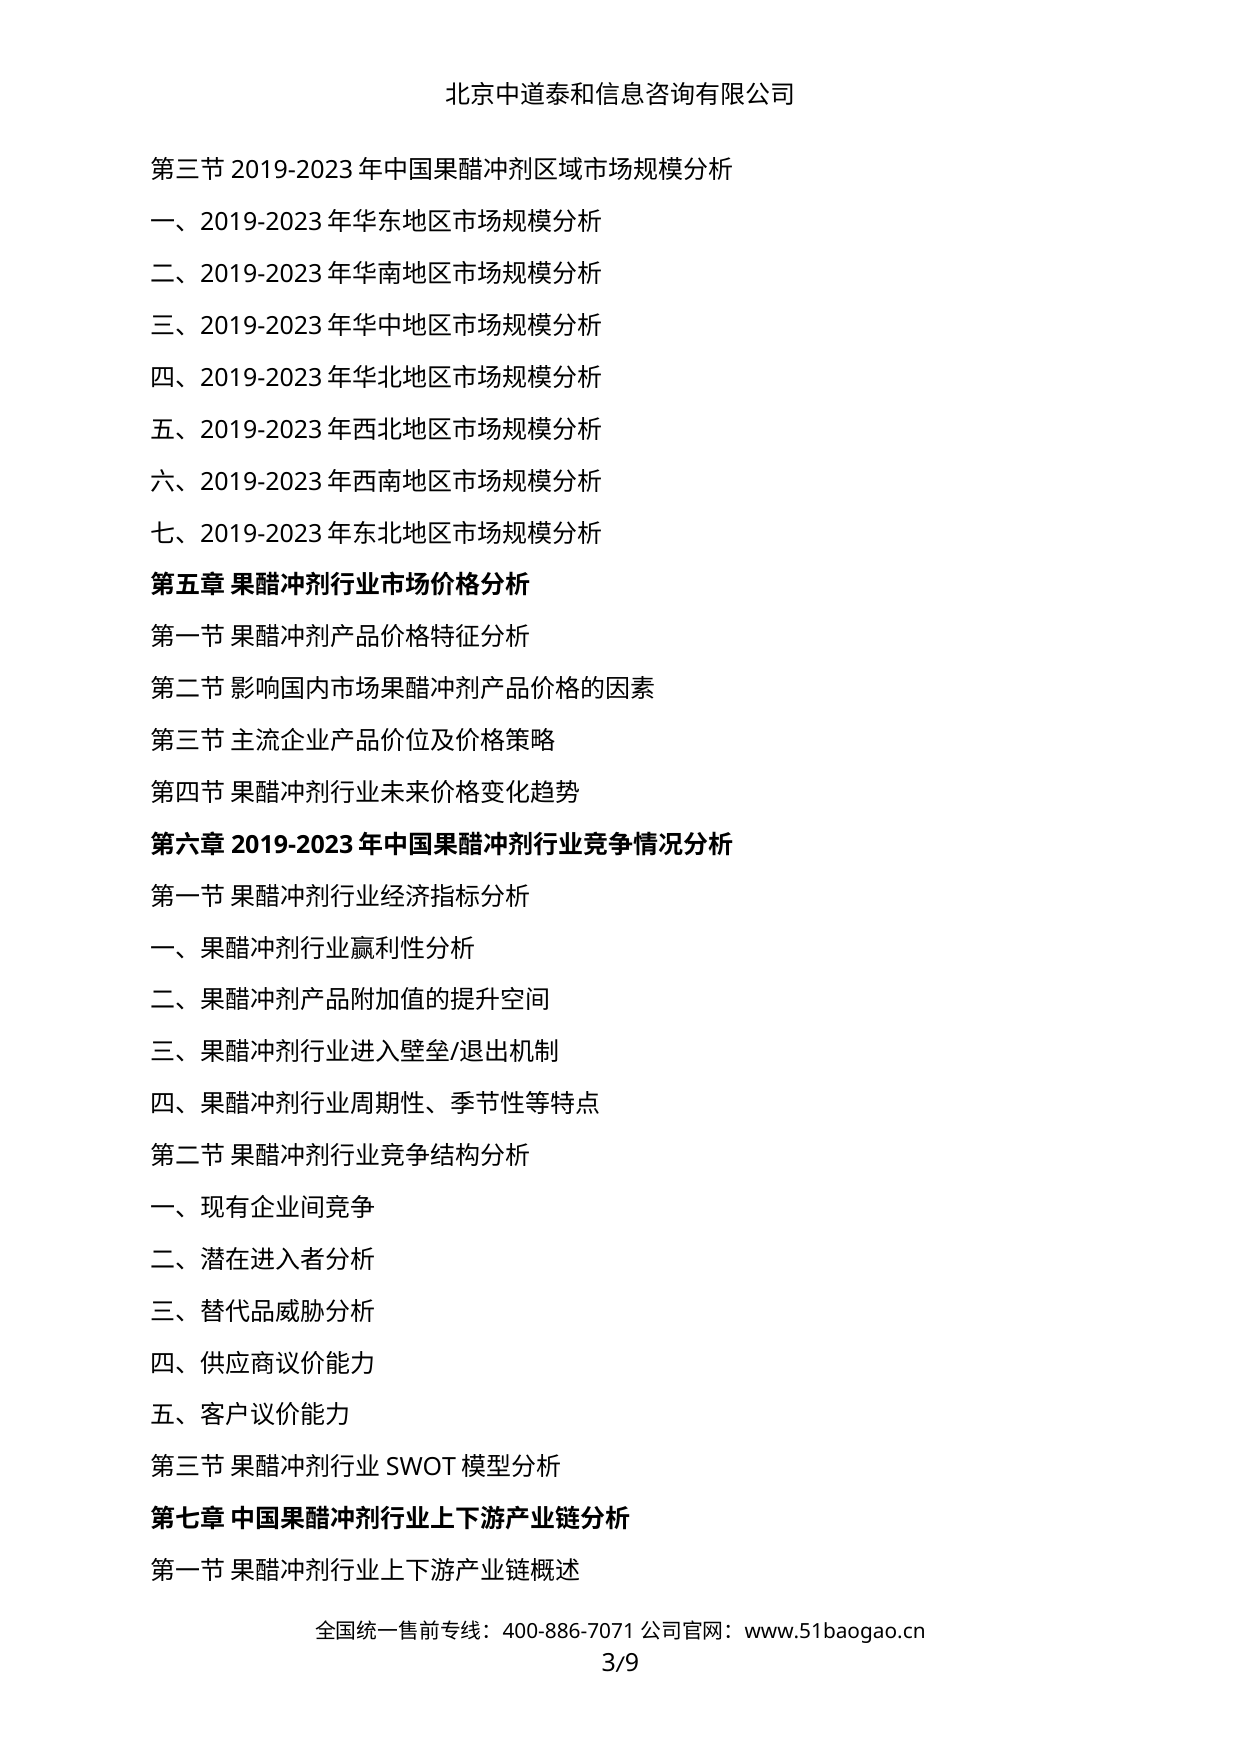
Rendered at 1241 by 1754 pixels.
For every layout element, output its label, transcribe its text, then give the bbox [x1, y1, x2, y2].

text 第一节 果醋冲剂行业上下游产业链概述 [150, 1551, 1090, 1587]
text 六、2019-2023年西南地区市场规模分析 [150, 461, 1090, 497]
text 一、2019-2023年华东地区市场规模分析 [150, 202, 1090, 238]
text 七、2019-2023年东北地区市场规模分析 [150, 513, 1090, 549]
text 第二节 影响国内市场果醋冲剂产品价格的因素 [150, 669, 1090, 705]
text 一、果醋冲剂行业赢利性分析 [150, 928, 1090, 964]
text 第一节 果醋冲剂行业经济指标分析 [150, 876, 1090, 912]
text 第七章 中国果醋冲剂行业上下游产业链分析 [150, 1499, 1090, 1535]
text 五、客户议价能力 [150, 1395, 1090, 1431]
text 四、供应商议价能力 [150, 1343, 1090, 1379]
text 第三节 果醋冲剂行业SWOT模型分析 [150, 1447, 1090, 1483]
text 第四节 果醋冲剂行业未来价格变化趋势 [150, 772, 1090, 809]
text 四、2019-2023年华北地区市场规模分析 [150, 357, 1090, 394]
text 三、2019-2023年华中地区市场规模分析 [150, 306, 1090, 342]
text 二、2019-2023年华南地区市场规模分析 [150, 254, 1090, 290]
text 第二节 果醋冲剂行业竞争结构分析 [150, 1136, 1090, 1172]
text 二、果醋冲剂产品附加值的提升空间 [150, 980, 1090, 1016]
text 第三节 主流企业产品价位及价格策略 [150, 721, 1090, 757]
text 第三节 2019-2023年中国果醋冲剂区域市场规模分析 [150, 150, 1090, 186]
text 三、果醋冲剂行业进入壁垒/退出机制 [150, 1032, 1090, 1068]
text 第五章 果醋冲剂行业市场价格分析 [150, 565, 1090, 601]
text 三、替代品威胁分析 [150, 1291, 1090, 1327]
text 一、现有企业间竞争 [150, 1187, 1090, 1224]
text 第一节 果醋冲剂产品价格特征分析 [150, 617, 1090, 653]
text 第六章 2019-2023年中国果醋冲剂行业竞争情况分析 [150, 824, 1090, 861]
text 五、2019-2023年西北地区市场规模分析 [150, 409, 1090, 446]
text 四、果醋冲剂行业周期性、季节性等特点 [150, 1084, 1090, 1120]
text 二、潜在进入者分析 [150, 1239, 1090, 1276]
